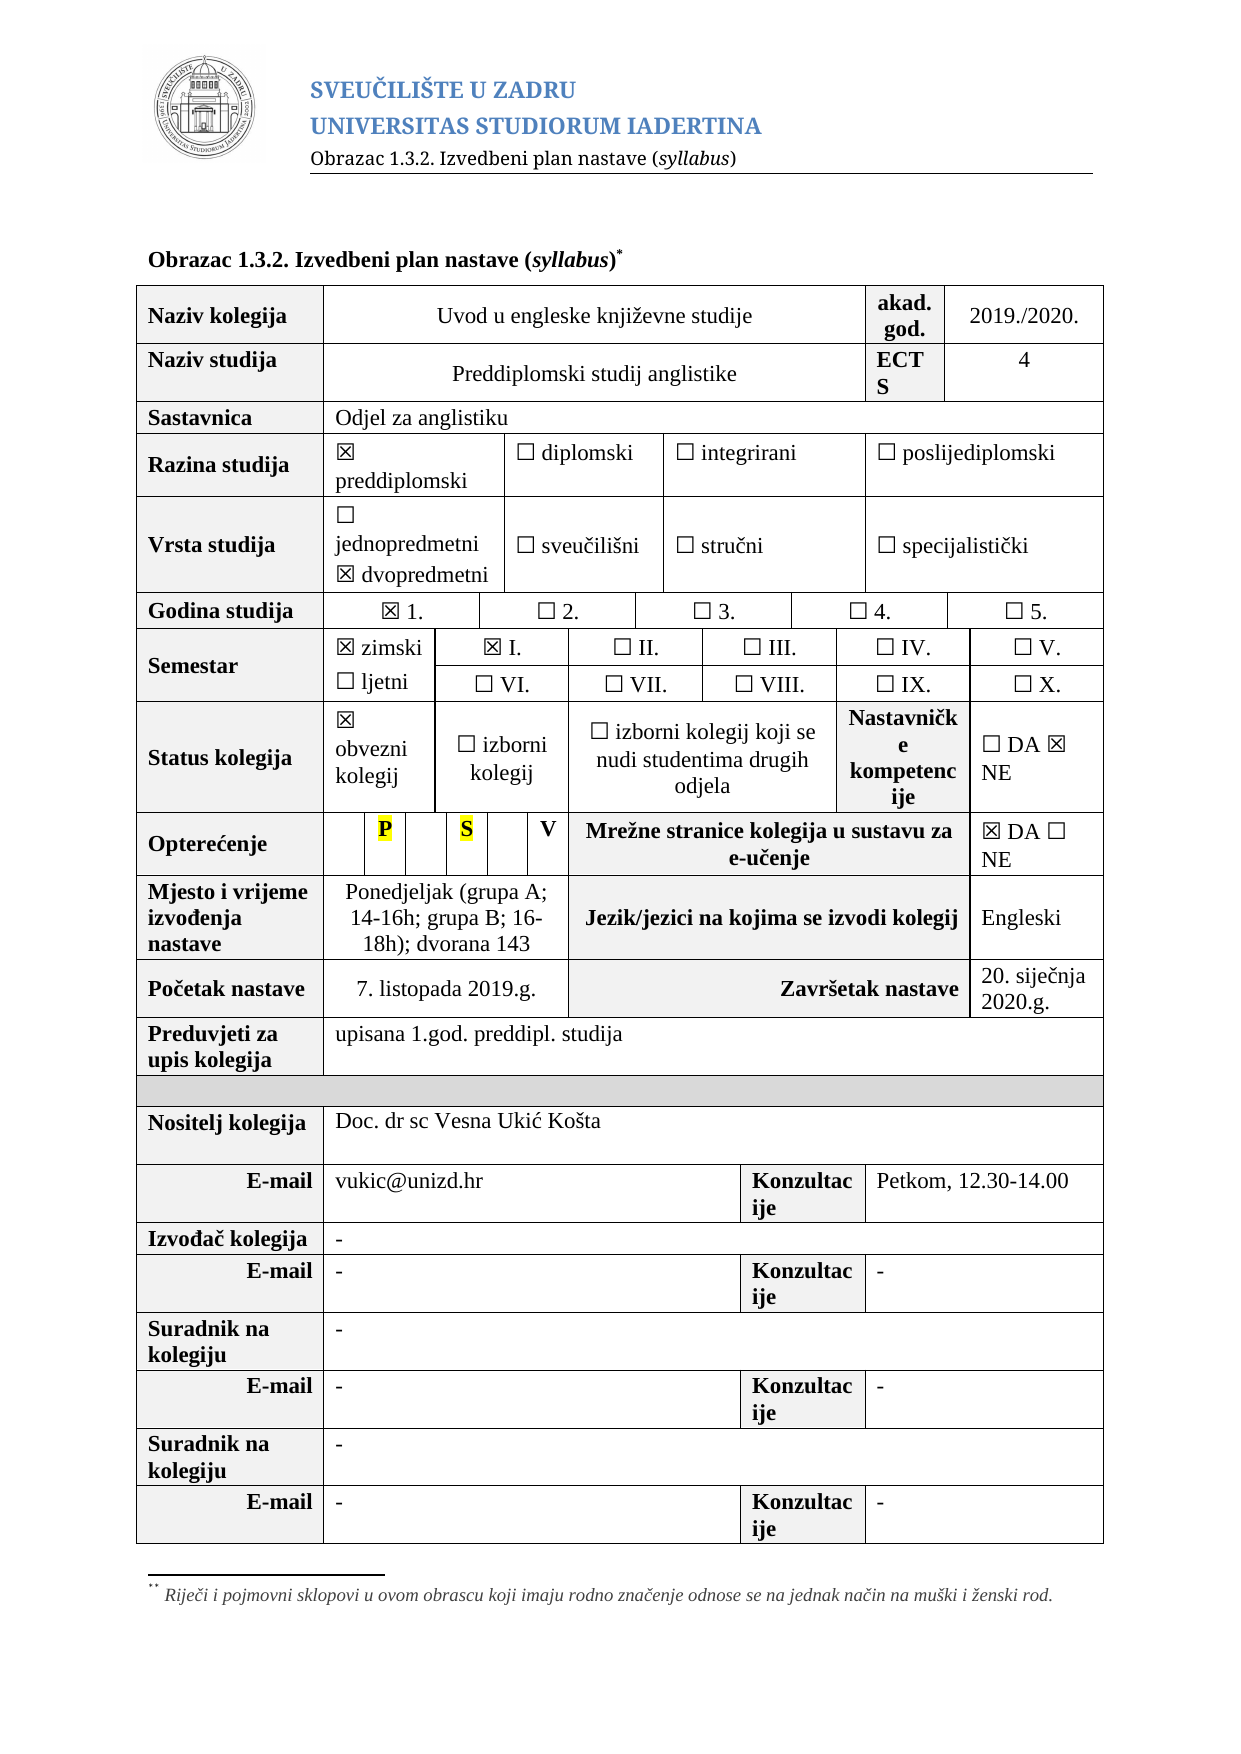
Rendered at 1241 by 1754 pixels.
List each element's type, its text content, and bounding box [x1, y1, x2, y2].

table_cell E-mail [137, 1486, 323, 1543]
table_cell jednopredmetni dvopredmetni [324, 497, 504, 592]
table_cell vukic@unizd.hr [324, 1165, 740, 1222]
table_cell S [447, 813, 487, 874]
table_header 2019./2020. [945, 286, 1103, 343]
table_cell [324, 813, 364, 874]
table_cell IX. [837, 666, 969, 701]
table_cell ECTS [866, 344, 944, 401]
table_cell 4 [945, 344, 1103, 401]
table_cell Semestar [137, 629, 323, 701]
table_cell E-mail [137, 1165, 323, 1222]
table_cell IV. [837, 629, 969, 665]
table_cell - [866, 1486, 1103, 1543]
table_cell - [866, 1255, 1103, 1312]
table_cell Doc. dr sc Vesna Ukić Košta [324, 1107, 1103, 1164]
table_cell 1. [324, 593, 479, 628]
table_cell preddiplomski [324, 434, 504, 496]
table_cell [488, 813, 527, 874]
table_cell DA NE [971, 813, 1103, 874]
table_cell [137, 1076, 1103, 1106]
table_cell - [324, 1313, 1103, 1369]
table_cell obvezni kolegij [324, 702, 434, 812]
table_cell Suradnik na kolegiju [137, 1313, 323, 1369]
table_cell izborni kolegij koji se nudi studentima drugih odjela [569, 702, 836, 812]
table_cell Izvođač kolegija [137, 1223, 323, 1254]
table_cell - [866, 1371, 1103, 1427]
table_cell Preddiplomski studij anglistike [324, 344, 865, 401]
table_cell 4. [792, 593, 947, 628]
table_cell zimski ljetni [324, 629, 434, 701]
table_cell specijalistički [866, 497, 1103, 592]
table_cell upisana 1.god. preddipl. studija [324, 1018, 1103, 1075]
table_cell VII. [569, 666, 702, 701]
table_cell Opterećenje [137, 813, 323, 874]
text Obrazac 1.3.2. Izvedbeni plan nastave (syllabus)* [148, 247, 1093, 273]
table_cell - [324, 1371, 740, 1427]
table_cell E-mail [137, 1371, 323, 1427]
table_cell I. [436, 629, 568, 665]
table_cell V [528, 813, 568, 874]
table_cell Početak nastave [137, 960, 323, 1017]
table_cell Petkom, 12.30-14.00 [866, 1165, 1103, 1222]
table_cell Status kolegija [137, 702, 323, 812]
table_cell Engleski [971, 876, 1103, 959]
table_cell 2. [480, 593, 635, 628]
table_cell 20. siječnja 2020.g. [971, 960, 1103, 1017]
table_cell Konzultacije [741, 1371, 865, 1427]
table_cell VI. [436, 666, 568, 701]
table_cell Konzultacije [741, 1255, 865, 1312]
table_cell Nastavničke kompetencije [837, 702, 969, 812]
table_cell - [324, 1486, 740, 1543]
table_cell V. [971, 629, 1103, 665]
table_cell Sastavnica [137, 402, 323, 433]
table_cell izborni kolegij [436, 702, 568, 812]
table_cell Ponedjeljak (grupa A; 14-16h; grupa B; 16-18h); dvorana 143 [324, 876, 568, 959]
table_cell Konzultacije [741, 1486, 865, 1543]
table_cell diplomski [505, 434, 663, 496]
table_cell Razina studija [137, 434, 323, 496]
table_cell Mjesto i vrijeme izvođenja nastave [137, 876, 323, 959]
table_cell III. [703, 629, 836, 665]
table_cell DA NE [971, 702, 1103, 812]
table_cell integrirani [664, 434, 865, 496]
table_cell Nositelj kolegija [137, 1107, 323, 1164]
table_cell 5. [948, 593, 1103, 628]
table_cell Suradnik na kolegiju [137, 1429, 323, 1485]
table_header Naziv kolegija [137, 286, 323, 343]
table_cell Preduvjeti za upis kolegija [137, 1018, 323, 1075]
table_cell 3. [636, 593, 791, 628]
table_cell - [324, 1223, 1103, 1254]
table_cell stručni [664, 497, 865, 592]
table_cell Jezik/jezici na kojima se izvodi kolegij [569, 876, 969, 959]
table_cell P [365, 813, 405, 874]
table_cell VIII. [703, 666, 836, 701]
table_cell - [324, 1429, 1103, 1485]
table_cell Završetak nastave [569, 960, 969, 1017]
table_cell E-mail [137, 1255, 323, 1312]
table_cell Konzultacije [741, 1165, 865, 1222]
table_cell Odjel za anglistiku [324, 402, 1103, 433]
table_header Uvod u engleske književne studije [324, 286, 865, 343]
table_cell X. [971, 666, 1103, 701]
table_cell sveučilišni [505, 497, 663, 592]
table_header akad. god. [866, 286, 944, 343]
table_cell - [324, 1255, 740, 1312]
table_cell 7. listopada 2019.g. [324, 960, 568, 1017]
table_cell Vrsta studija [137, 497, 323, 592]
table_cell poslijediplomski [866, 434, 1103, 496]
table_cell [406, 813, 446, 874]
table_cell Mrežne stranice kolegija u sustavu za e-učenje [569, 813, 969, 874]
table_cell Godina studija [137, 593, 323, 628]
table_cell Naziv studija [137, 344, 323, 401]
table_cell II. [569, 629, 702, 665]
